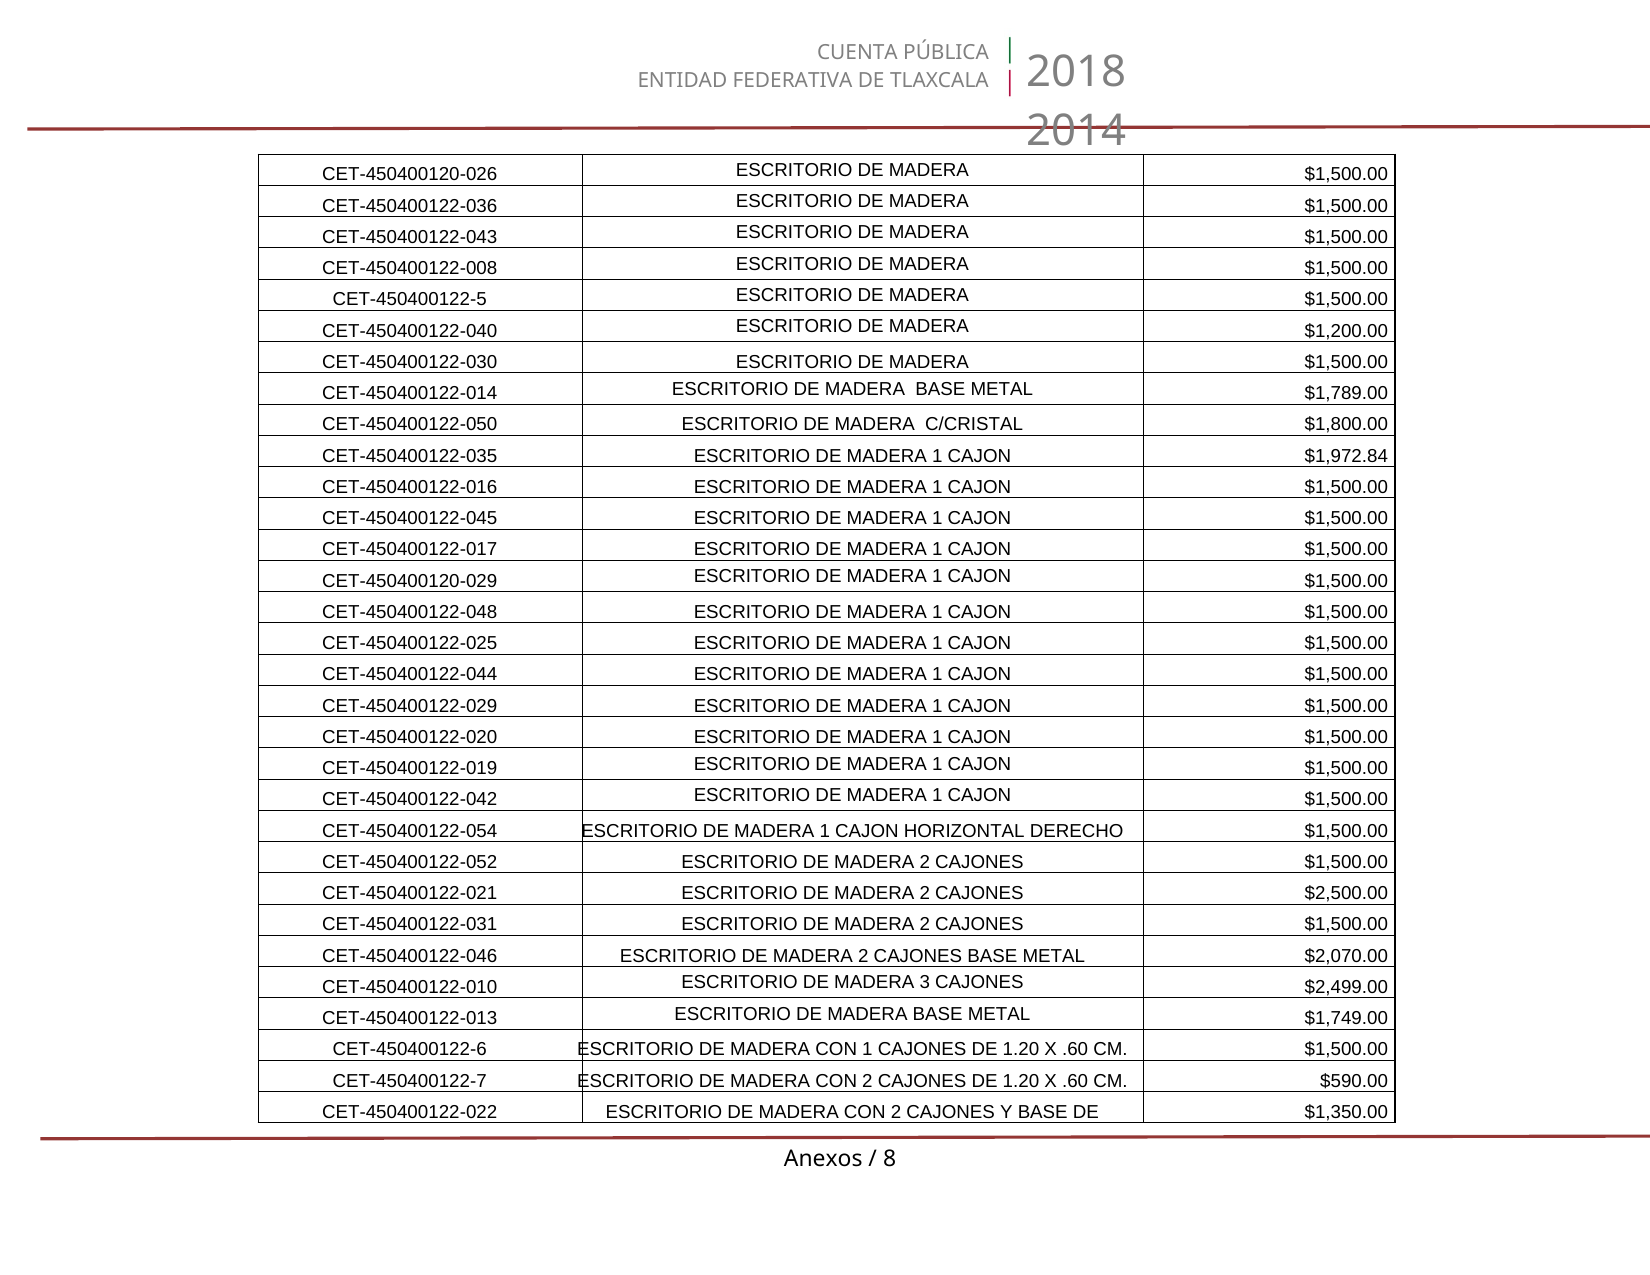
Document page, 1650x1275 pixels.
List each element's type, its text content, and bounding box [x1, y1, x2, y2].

table_cell CET-450400122-010 [259, 967, 582, 997]
table_cell $1,500.00 [1144, 217, 1394, 247]
table_cell ESCRITORIO DE MADERA 1 CAJON [583, 498, 1143, 528]
table_cell $2,070.00 [1144, 936, 1394, 966]
table_cell $1,500.00 [1144, 686, 1394, 716]
table_cell $1,500.00 [1144, 280, 1394, 310]
table_cell $1,500.00 [1144, 248, 1394, 278]
table_cell CET-450400122-016 [259, 467, 582, 497]
table_cell $1,500.00 [1144, 530, 1394, 560]
table_cell $1,500.00 [1144, 623, 1394, 653]
table_cell CET-450400122-025 [259, 623, 582, 653]
table_cell ESCRITORIO DE MADERA [583, 217, 1143, 247]
table_cell $1,500.00 [1144, 655, 1394, 685]
table_cell ESCRITORIO DE MADERA 2 CAJONES [583, 873, 1143, 903]
table_cell $1,789.00 [1144, 373, 1394, 403]
table_cell $1,500.00 [1144, 905, 1394, 935]
table_cell CET-450400122-017 [259, 530, 582, 560]
table_cell CET-450400122-5 [259, 280, 582, 310]
table_cell ESCRITORIO DE MADERA [583, 186, 1143, 216]
table_cell CET-450400122-031 [259, 905, 582, 935]
table_cell $1,500.00 [1144, 592, 1394, 622]
table_cell $1,200.00 [1144, 311, 1394, 341]
table_cell $1,500.00 [1144, 498, 1394, 528]
table_cell CET-450400122-052 [259, 842, 582, 872]
table_cell ESCRITORIO DE MADERA 1 CAJON [583, 530, 1143, 560]
table_cell CET-450400122-020 [259, 717, 582, 747]
table_cell CET-450400122-048 [259, 592, 582, 622]
table_cell $1,749.00 [1144, 998, 1394, 1028]
table_cell $1,500.00 [1144, 342, 1394, 372]
table_cell CET-450400122-6 [259, 1030, 582, 1060]
table_cell $1,500.00 [1144, 467, 1394, 497]
table_cell $1,500.00 [1144, 1030, 1394, 1060]
table_cell $1,500.00 [1144, 748, 1394, 778]
table_cell ESCRITORIO DE MADERA 1 CAJON [583, 623, 1143, 653]
table_cell CET-450400122-042 [259, 780, 582, 810]
table_cell ESCRITORIO DE MADERA [583, 342, 1143, 372]
table_cell ESCRITORIO DE MADERA 1 CAJON [583, 467, 1143, 497]
table_cell CET-450400122-044 [259, 655, 582, 685]
table_cell $1,500.00 [1144, 186, 1394, 216]
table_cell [583, 1092, 1143, 1122]
table_cell ESCRITORIO DE MADERA 2 CAJONES [583, 905, 1143, 935]
table_cell CET-450400122-014 [259, 373, 582, 403]
table_cell $1,350.00 [1144, 1092, 1394, 1122]
table_cell $2,500.00 [1144, 873, 1394, 903]
table_cell CET-450400122-019 [259, 748, 582, 778]
picture [1004, 28, 1020, 99]
table_cell CET-450400122-035 [259, 436, 582, 466]
table_cell CET-450400122-013 [259, 998, 582, 1028]
table_cell CET-450400122-008 [259, 248, 582, 278]
table_cell $1,800.00 [1144, 405, 1394, 435]
table_cell CET-450400122-045 [259, 498, 582, 528]
table_cell ESCRITORIO DE MADERA 1 CAJON HORIZONTAL DERECHO [583, 811, 1143, 841]
table_cell CET-450400122-050 [259, 405, 582, 435]
table_cell CET-450400120-029 [259, 561, 582, 591]
table_cell CET-450400122-043 [259, 217, 582, 247]
table_cell ESCRITORIO DE MADERA 1 CAJON [583, 561, 1143, 591]
table_cell ESCRITORIO DE MADERA 1 CAJON [583, 686, 1143, 716]
table_cell ESCRITORIO DE MADERA 1 CAJON [583, 717, 1143, 747]
table_cell $1,500.00 [1144, 155, 1394, 185]
table_cell $1,500.00 [1144, 780, 1394, 810]
table_cell ESCRITORIO DE MADERA 3 CAJONES [583, 967, 1143, 997]
table_cell CET-450400122-029 [259, 686, 582, 716]
table_cell ESCRITORIO DE MADERA 1 CAJON [583, 748, 1143, 778]
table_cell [583, 155, 1143, 185]
table_cell ESCRITORIO DE MADERA [583, 311, 1143, 341]
table_cell ESCRITORIO DE MADERA [583, 280, 1143, 310]
table_cell $1,500.00 [1144, 842, 1394, 872]
table_cell ESCRITORIO DE MADERA C/CRISTAL [583, 405, 1143, 435]
table_cell ESCRITORIO DE MADERA 1 CAJON [583, 592, 1143, 622]
table_cell ESCRITORIO DE MADERA 2 CAJONES BASE METAL [583, 936, 1143, 966]
table_cell CET-450400122-036 [259, 186, 582, 216]
table_cell CET-450400122-021 [259, 873, 582, 903]
table_cell ESCRITORIO DE MADERA 1 CAJON [583, 436, 1143, 466]
table_cell $590.00 [1144, 1061, 1394, 1091]
table_cell ESCRITORIO DE MADERA 1 CAJON [583, 655, 1143, 685]
table_cell $2,499.00 [1144, 967, 1394, 997]
table_cell $1,972.84 [1144, 436, 1394, 466]
table_cell CET-450400120-026 [259, 155, 582, 185]
table_cell ESCRITORIO DE MADERA CON 2 CAJONES DE 1.20 X .60 CM. [583, 1061, 1143, 1091]
table_cell CET-450400122-046 [259, 936, 582, 966]
table_cell CET-450400122-054 [259, 811, 582, 841]
table_cell ESCRITORIO DE MADERA BASE METAL [583, 998, 1143, 1028]
table_cell $1,500.00 [1144, 811, 1394, 841]
table_cell $1,500.00 [1144, 717, 1394, 747]
table_cell ESCRITORIO DE MADERA 1 CAJON [583, 780, 1143, 810]
table_cell CET-450400122-040 [259, 311, 582, 341]
table_cell CET-450400122-022 [259, 1092, 582, 1122]
table_cell ESCRITORIO DE MADERA BASE METAL [583, 373, 1143, 403]
table_cell CET-450400122-7 [259, 1061, 582, 1091]
table_cell CET-450400122-030 [259, 342, 582, 372]
table_cell ESCRITORIO DE MADERA CON 1 CAJONES DE 1.20 X .60 CM. [583, 1030, 1143, 1060]
table_cell $1,500.00 [1144, 561, 1394, 591]
table_cell ESCRITORIO DE MADERA [583, 248, 1143, 278]
table_cell ESCRITORIO DE MADERA 2 CAJONES [583, 842, 1143, 872]
